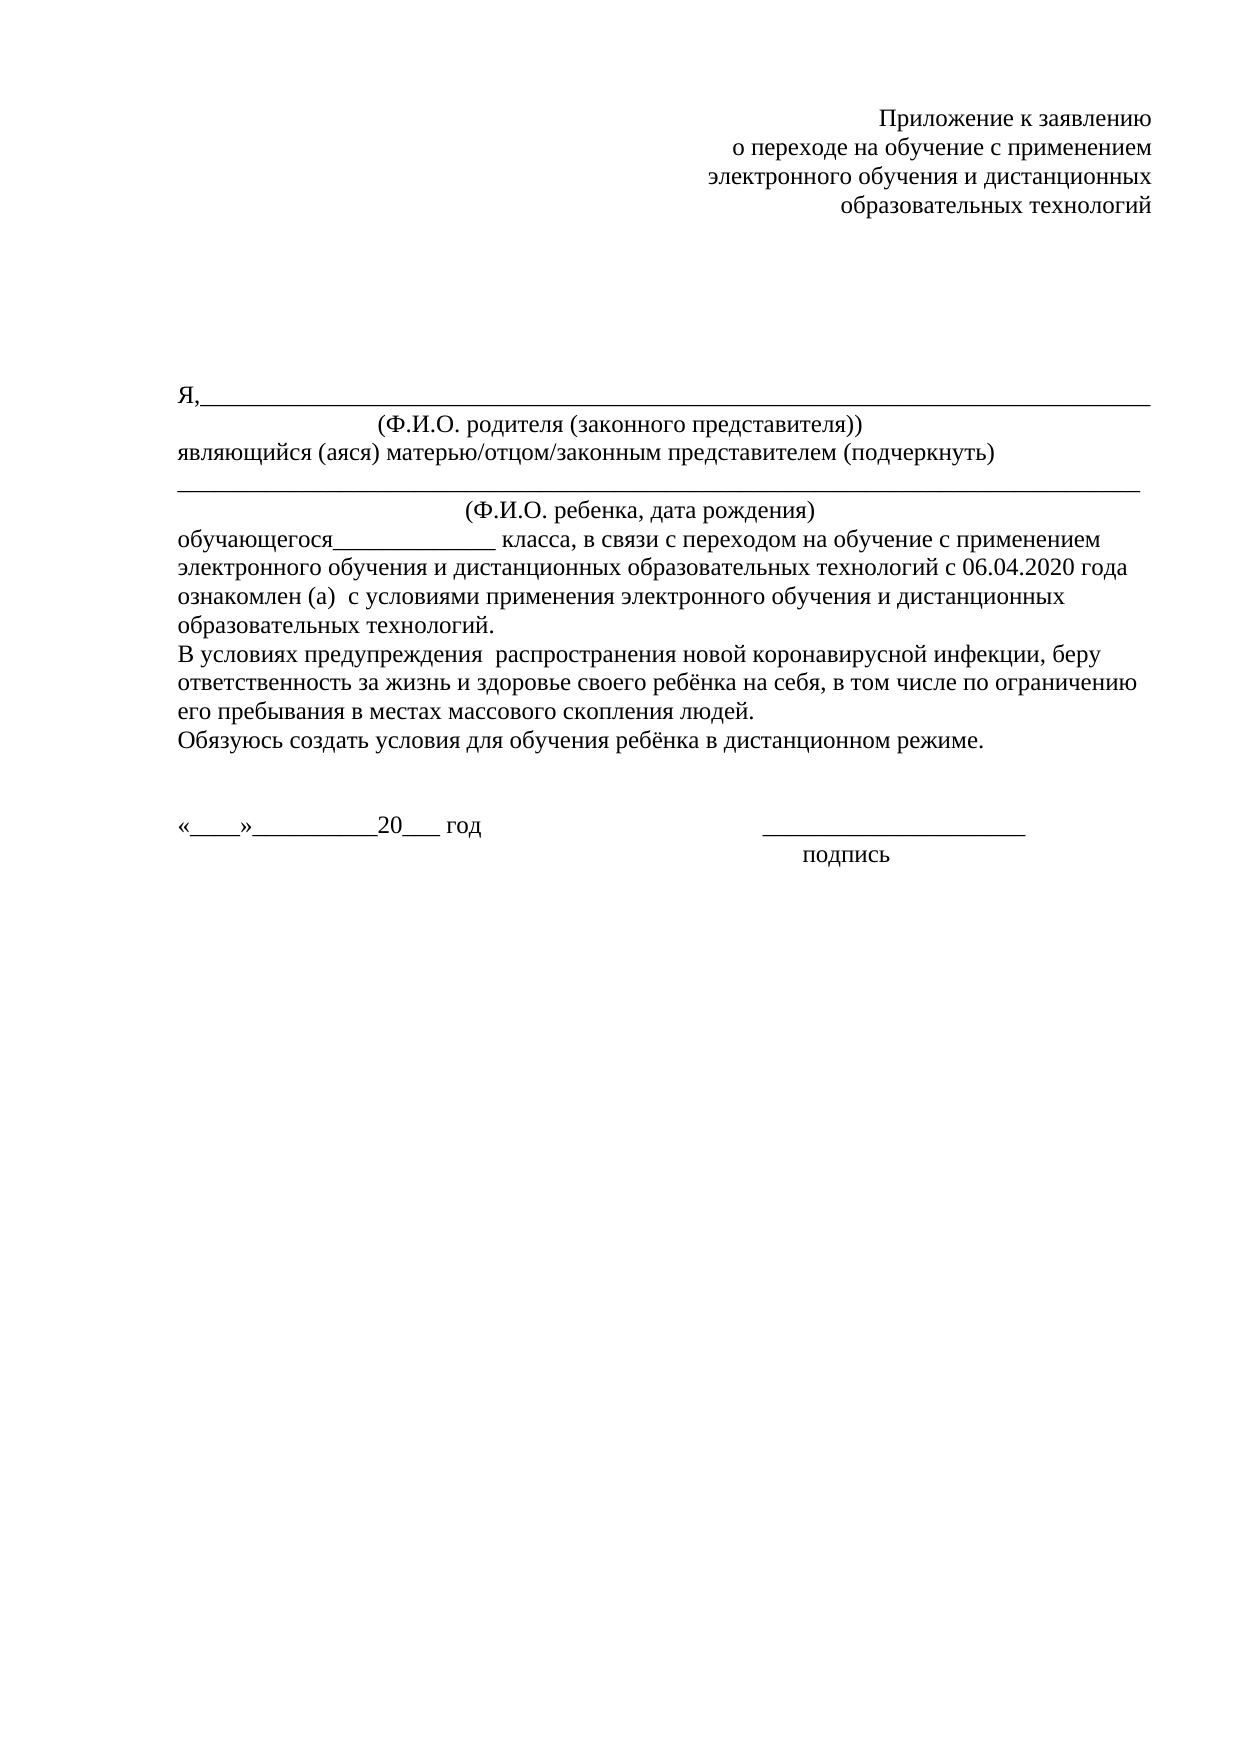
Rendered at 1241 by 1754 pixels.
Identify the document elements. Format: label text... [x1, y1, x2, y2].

text (Ф.И.О. ребенка, дата рождения) [177, 495, 1152, 524]
text В условиях предупреждения распространения новой коронавирусной инфекции, беру ответственность за жизнь и здоровье своего ребёнка на себя, в том числе по ограничению его пребывания в местах массового скопления людей. [177, 639, 1152, 725]
text Приложение к заявлению [177, 103, 1152, 132]
text о переходе на обучение с применением [177, 132, 1152, 161]
text (Ф.И.О. родителя (законного представителя)) [177, 409, 1152, 437]
text Я,____________________________________________________________________________ [177, 380, 1152, 409]
text _____________________________________________________________________________ [177, 466, 1152, 495]
text Обязуюсь создать условия для обучения ребёнка в дистанционном режиме. [177, 725, 1152, 754]
text являющийся (аяся) матерью/отцом/законным представителем (подчеркнуть) [177, 437, 1152, 466]
text электронного обучения и дистанционных [177, 161, 1152, 190]
text образовательных технологий [177, 190, 1152, 218]
text обучающегося_____________ класса, в связи с переходом на обучение с применением электронного обучения и дистанционных образовательных технологий с 06.04.2020 года ознакомлен (а) с условиями применения электронного обучения и дистанционных образовательных технологий. [177, 524, 1152, 639]
text «____»__________20___ год _____________________ [177, 811, 1152, 839]
text подпись [177, 839, 1152, 868]
